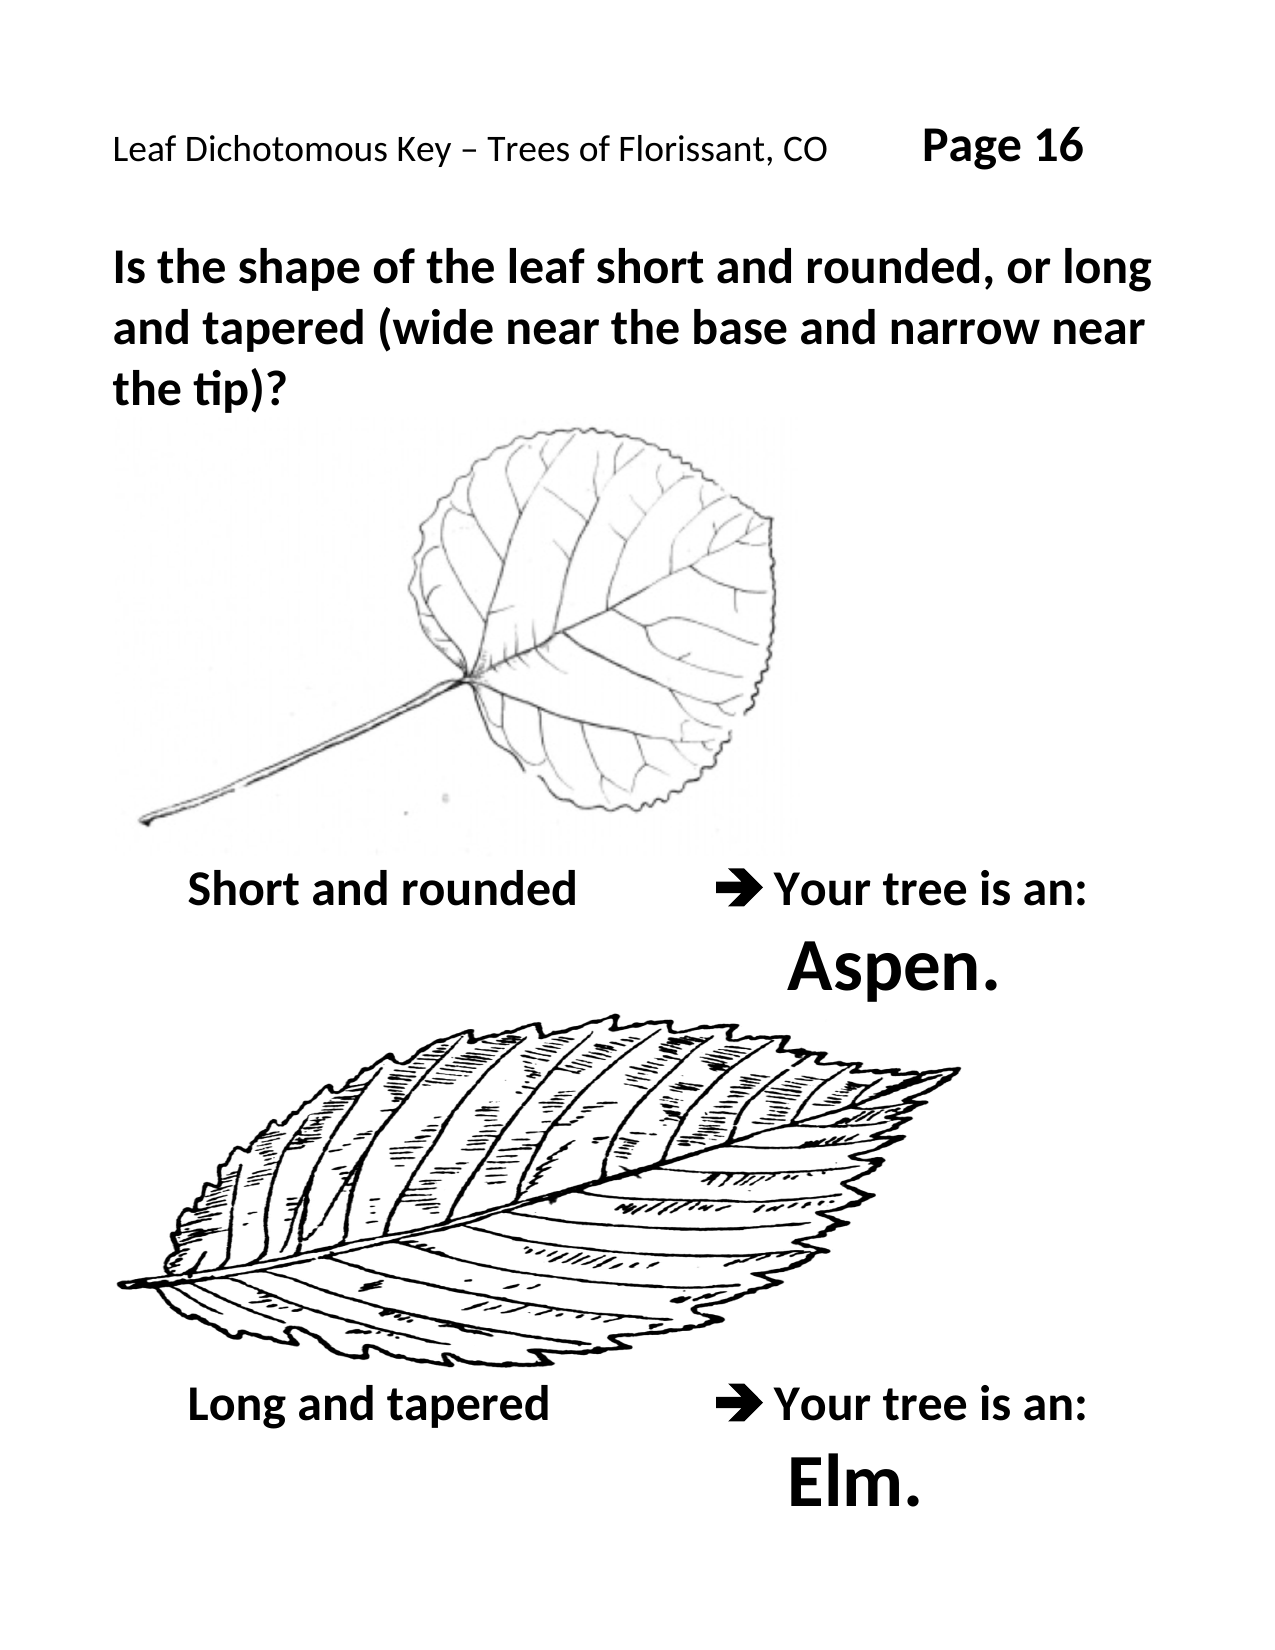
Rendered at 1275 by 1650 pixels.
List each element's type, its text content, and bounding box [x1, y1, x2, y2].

text Elm. [712, 1433, 1162, 1525]
text Long and tapered Your tree is an: [112, 1372, 1162, 1433]
text Leaf Dichotomous Key – Trees of Florissant, CO Page 16 [112, 112, 1162, 173]
text Is the shape of the leaf short and rounded, or long and tapered (wide near the base and narrow near the tip)? [112, 234, 1162, 418]
text Aspen. [712, 918, 1162, 1009]
text Short and rounded Your tree is an: [112, 857, 1162, 918]
picture [115, 1012, 964, 1372]
picture [116, 417, 800, 856]
